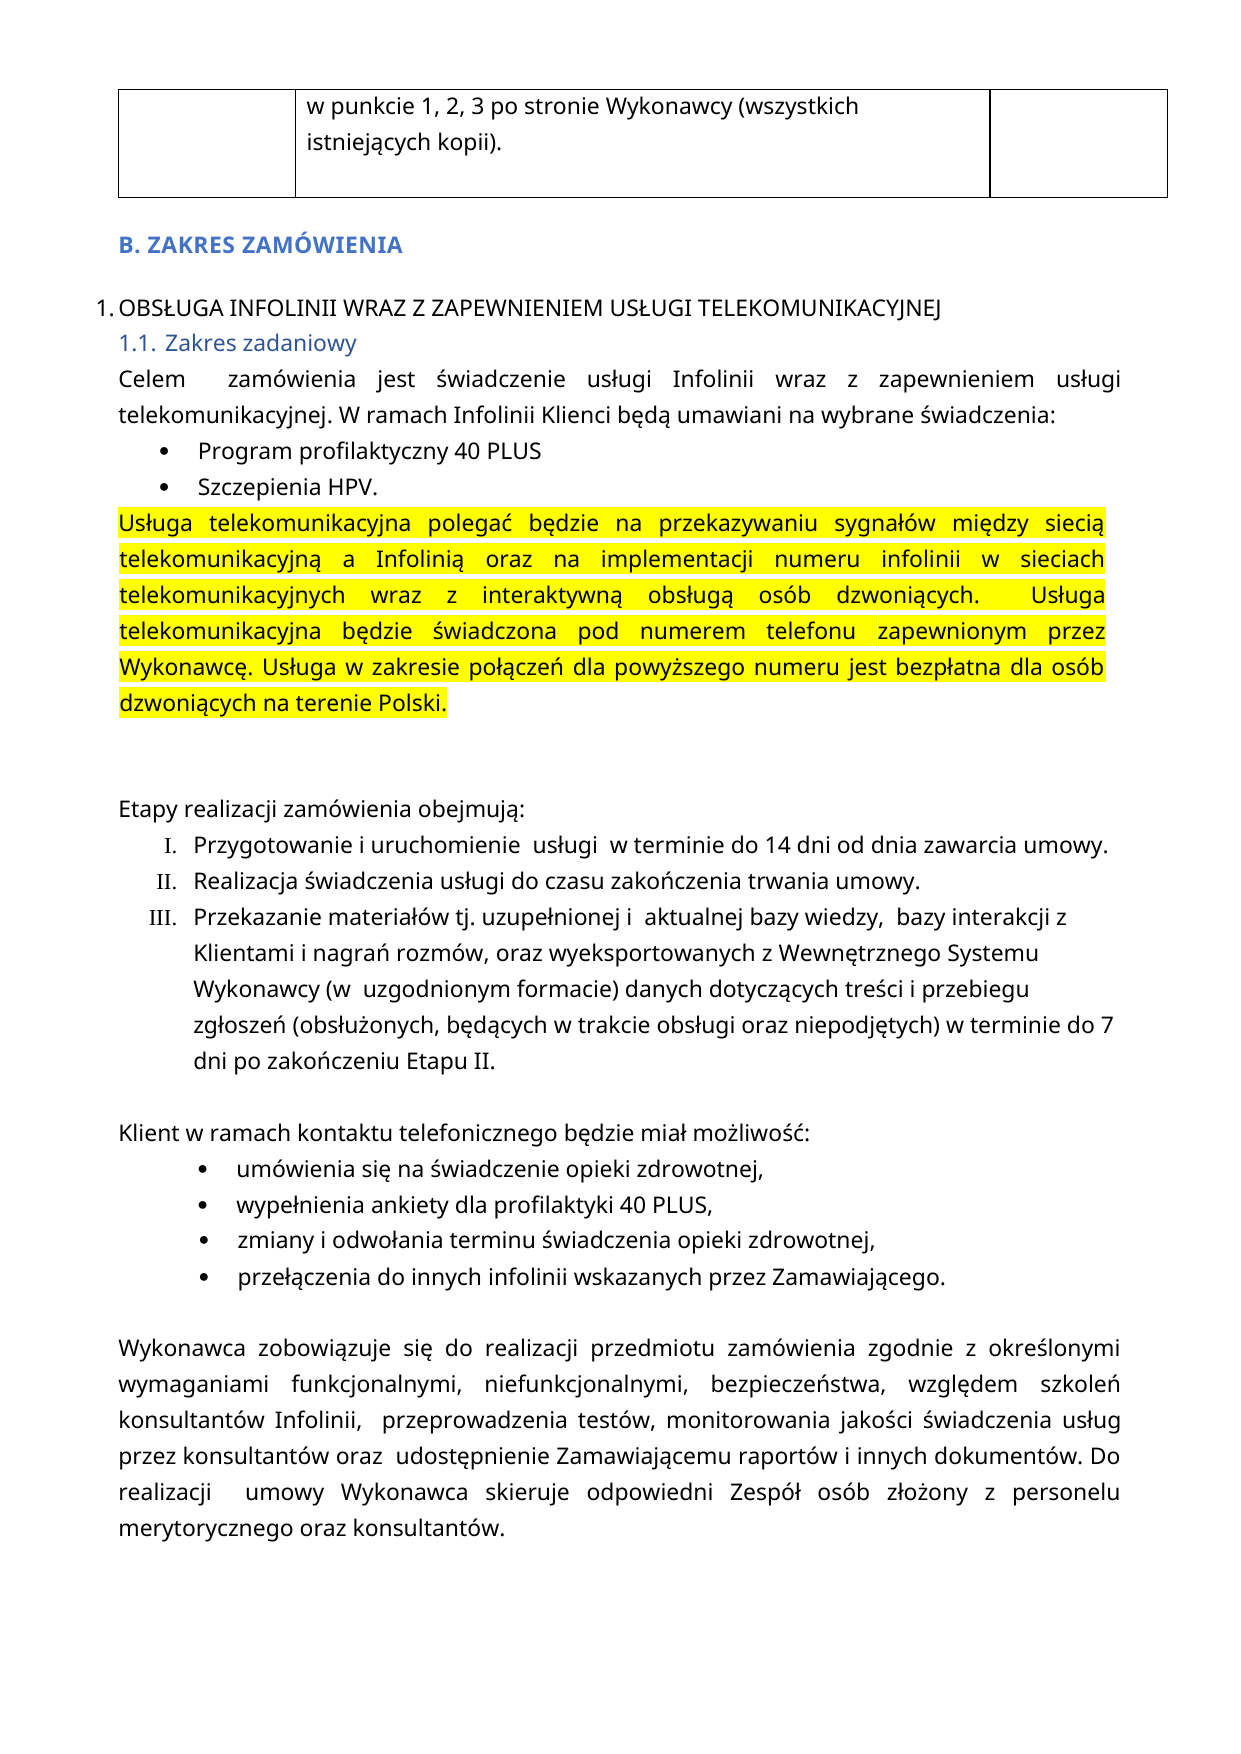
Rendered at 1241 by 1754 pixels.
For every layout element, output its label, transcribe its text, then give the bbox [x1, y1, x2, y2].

text Klient w ramach kontaktu telefonicznego będzie miał możliwość: [118, 1117, 1122, 1148]
list Przekazanie materiałów tj. uzupełnionej i aktualnej bazy wiedzy, bazy interakcji z Klientami i nagrań rozmów, oraz wyeksportowanych z Wewnętrznego Systemu Wykonawcy (w uzgodnionym formacie) danych dotyczących treści i przebiegu zgłoszeń (obsłużonych, będących w trakcie obsługi oraz niepodjętych) w terminie do 7 dni po zakończeniu Etapu II. [177, 901, 1122, 1076]
text Etapy realizacji zamówienia obejmują: [118, 793, 1122, 824]
text Celem zamówienia jest świadczenie usługi Infolinii wraz z zapewnieniem usługi telekomunikacyjnej. W ramach Infolinii Klienci będą umawiani na wybrane świadczenia: [118, 363, 1122, 431]
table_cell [296, 90, 989, 197]
list OBSŁUGA INFOLINII WRAZ Z ZAPEWNIENIEM USŁUGI TELEKOMUNIKACYJNEJ [95, 291, 1122, 323]
list wypełnienia ankiety dla profilaktyki 40 PLUS, [199, 1188, 1122, 1220]
list Realizacja świadczenia usługi do czasu zakończenia trwania umowy. [177, 865, 1122, 896]
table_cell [991, 90, 1167, 197]
list Przygotowanie i uruchomienie usługi w terminie do 14 dni od dnia zawarcia umowy. [177, 829, 1122, 860]
list Szczepienia HPV. [160, 471, 1122, 502]
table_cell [119, 90, 295, 197]
text Wykonawca zobowiązuje się do realizacji przedmiotu zamówienia zgodnie z określonymi wymaganiami funkcjonalnymi, niefunkcjonalnymi, bezpieczeństwa, względem szkoleń konsultantów Infolinii, przeprowadzenia testów, monitorowania jakości świadczenia usług przez konsultantów oraz udostępnienie Zamawiającemu raportów i innych dokumentów. Do realizacji umowy Wykonawca skieruje odpowiedni Zespół osób złożony z personelu merytorycznego oraz konsultantów. [118, 1332, 1122, 1543]
text Usługa telekomunikacyjna polegać będzie na przekazywaniu sygnałów między siecią telekomunikacyjną a Infolinią oraz na implementacji numeru infolinii w sieciach telekomunikacyjnych wraz z interaktywną obsługą osób dzwoniących. Usługa telekomunikacyjna będzie świadczona pod numerem telefonu zapewnionym przez Wykonawcę. Usługa w zakresie połączeń dla powyższego numeru jest bezpłatna dla osób dzwoniących na terenie Polski. [118, 538, 1106, 718]
list zmiany i odwołania terminu świadczenia opieki zdrowotnej, [200, 1224, 1122, 1256]
list Program profilaktyczny 40 PLUS [160, 435, 1122, 466]
list Zakres zadaniowy [118, 327, 1122, 359]
text B. ZAKRES ZAMÓWIENIA [118, 229, 1122, 260]
list przełączenia do innych infolinii wskazanych przez Zamawiającego. [200, 1260, 1122, 1292]
list umówienia się na świadczenie opieki zdrowotnej, [199, 1153, 1122, 1184]
